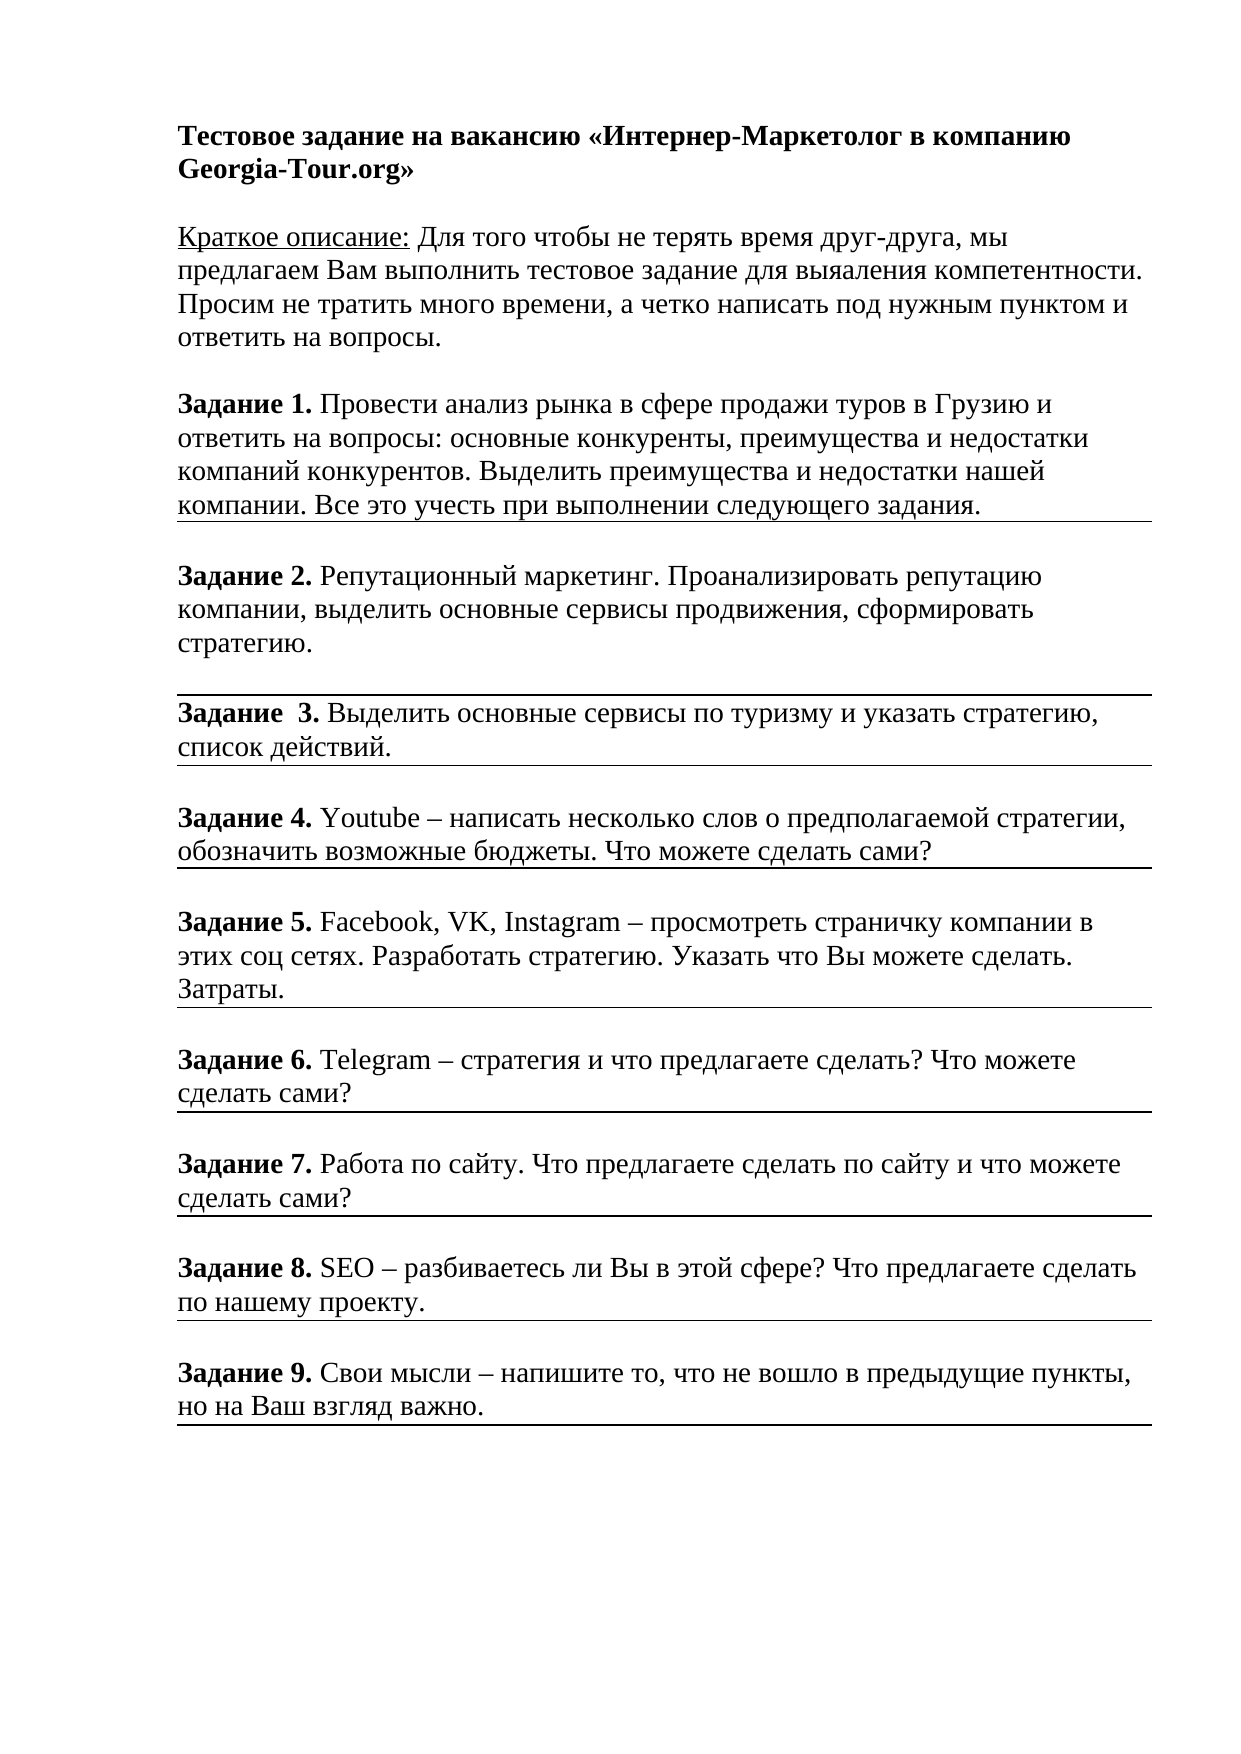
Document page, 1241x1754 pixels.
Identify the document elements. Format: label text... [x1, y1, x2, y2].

text Задание 1. Провести анализ рынка в сфере продажи туров в Грузию и ответить на вопросы: основные конкуренты, преимущества и недостатки компаний конкурентов. Выделить преимущества и недостатки нашей компании. Все это учесть при выполнении следующего задания. [177, 386, 1152, 521]
text Задание 8. SEO – разбиваетесь ли Вы в этой сфере? Что предлагаете сделать по нашему проекту. [177, 1251, 1152, 1320]
text Просим не тратить много времени, а четко написать под нужным пунктом и ответить на вопросы. [177, 286, 1152, 353]
text Тестовое задание на вакансию «Интернер-Маркетолог в компанию Georgia-Tour.org» [177, 118, 1152, 185]
text Задание 2. Репутационный маркетинг. Проанализировать репутацию компании, выделить основные сервисы продвижения, сформировать стратегию. [177, 558, 1152, 658]
text Задание 6. Telegram – стратегия и что предлагаете сделать? Что можете сделать сами? [177, 1042, 1152, 1111]
text Задание 7. Работа по сайту. Что предлагаете сделать по сайту и что можете сделать сами? [177, 1146, 1152, 1215]
text Краткое описание: Для того чтобы не терять время друг-друга, мы предлагаем Вам выполнить тестовое задание для выяаления компетентности. [177, 219, 1152, 286]
text Задание 5. Facebook, VK, Instagram – просмотреть страничку компании в этих соц сетях. Разработать стратегию. Указать что Вы можете сделать. Затраты. [177, 901, 1152, 1007]
text Задание 4. Youtube – написать несколько слов о предполагаемой стратегии, обозначить возможные бюджеты. Что можете сделать сами? [177, 800, 1152, 867]
text Задание 3. Выделить основные сервисы по туризму и указать стратегию, список действий. [177, 696, 1152, 765]
text Задание 9. Свои мысли – напишите то, что не вошло в предыдущие пункты, но на Ваш взгляд важно. [177, 1355, 1152, 1424]
